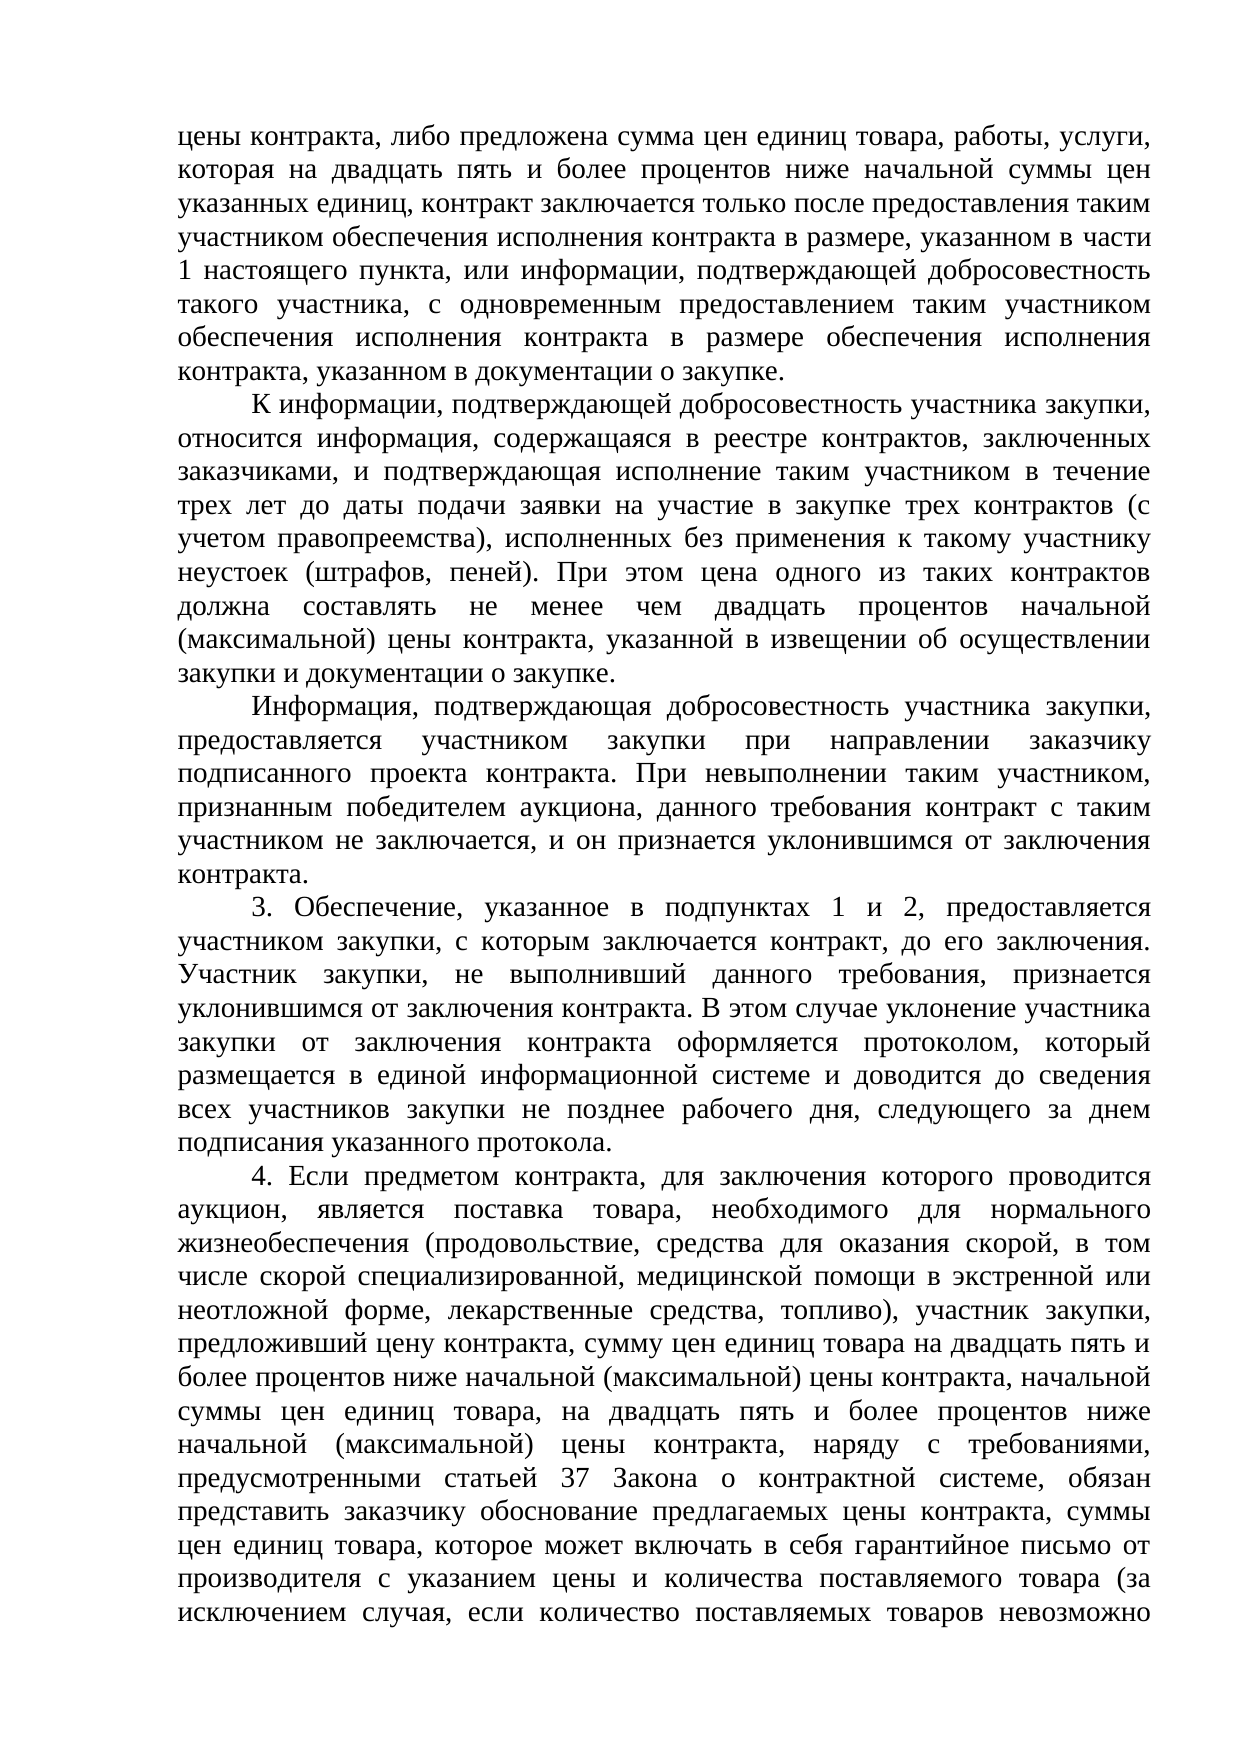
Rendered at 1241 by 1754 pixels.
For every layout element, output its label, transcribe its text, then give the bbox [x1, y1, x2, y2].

text К информации, подтверждающей добросовестность участника закупки, относится информация, содержащаяся в реестре контрактов, заключенных заказчиками, и подтверждающая исполнение таким участником в течение трех лет до даты подачи заявки на участие в закупке трех контрактов (с учетом правопреемства), исполненных без применения к такому участнику неустоек (штрафов, пеней). При этом цена одного из таких контрактов должна составлять не менее чем двадцать процентов начальной (максимальной) цены контракта, указанной в извещении об осуществлении закупки и документации о закупке. [177, 386, 1152, 688]
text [177, 1158, 1152, 1627]
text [177, 118, 1152, 386]
text Информация, подтверждающая добросовестность участника закупки, предоставляется участником закупки при направлении заказчику подписанного проекта контракта. При невыполнении таким участником, признанным победителем аукциона, данного требования контракт с таким участником не заключается, и он признается уклонившимся от заключения контракта. [177, 688, 1152, 889]
text 3. Обеспечение, указанное в подпунктах 1 и 2, предоставляется участником закупки, с которым заключается контракт, до его заключения. Участник закупки, не выполнивший данного требования, признается уклонившимся от заключения контракта. В этом случае уклонение участника закупки от заключения контракта оформляется протоколом, который размещается в единой информационной системе и доводится до сведения всех участников закупки не позднее рабочего дня, следующего за днем подписания указанного протокола. [177, 889, 1152, 1158]
